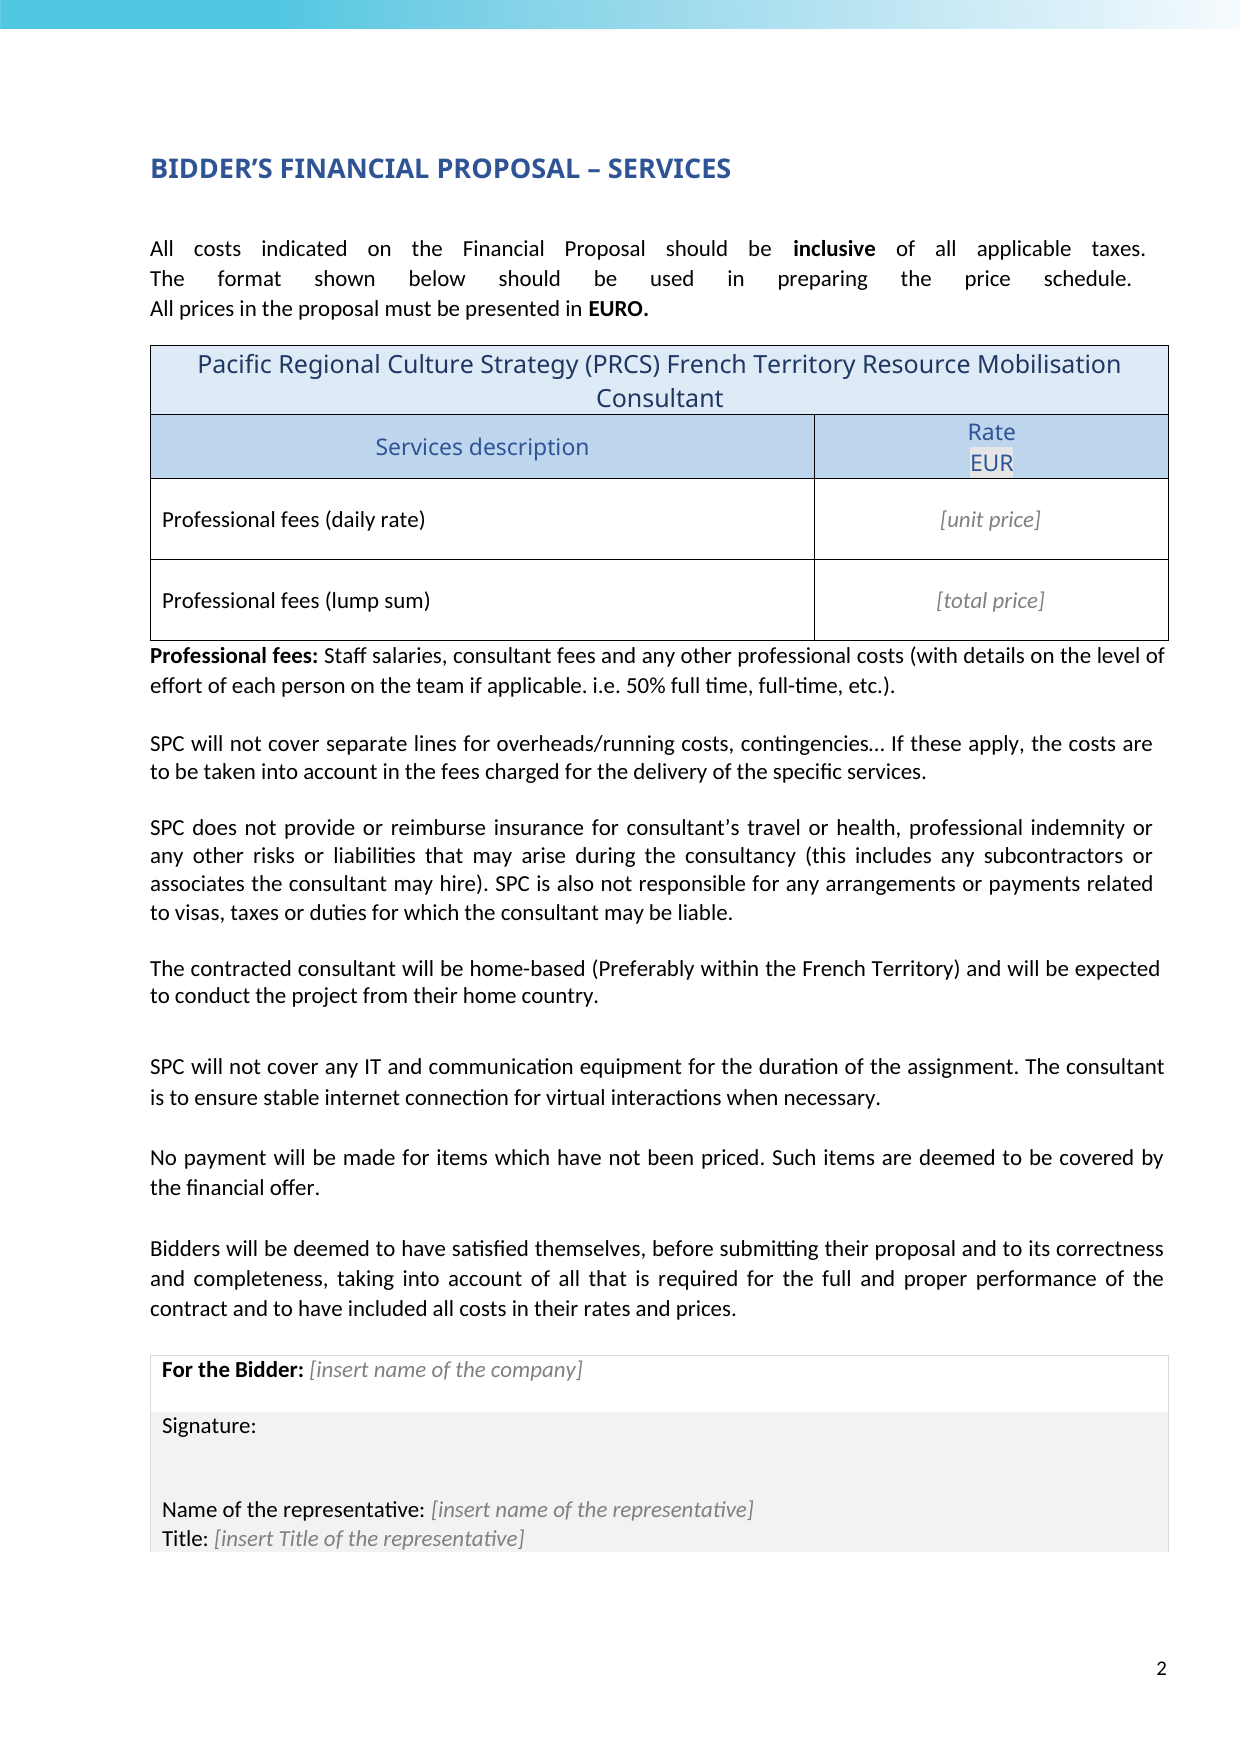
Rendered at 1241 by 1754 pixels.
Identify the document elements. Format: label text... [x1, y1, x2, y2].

table_header For the Bidder: [151, 1356, 1168, 1412]
table_cell Services description [151, 415, 814, 478]
text SPC does not provide or reimburse insurance for consultant’s travel or health, professional indemnity or any other risks or liabilities that may arise during the consultancy (this includes any subcontractors or associates the consultant may hire). SPC is also not responsible for any arrangements or payments related to visas, taxes or duties for which the consultant may be liable. [150, 813, 1156, 926]
table_cell Rate EUR [815, 415, 1168, 478]
text SPC will not cover any IT and communication equipment for the duration of the assignment. The consultant is to ensure stable internet connection for virtual interactions when necessary. [150, 1052, 1167, 1111]
text All costs indicated on the Financial Proposal should be inclusive of all applicable taxes. The format shown below should be used in preparing the price schedule. All prices in the proposal must be presented in EURO. [150, 234, 1167, 322]
table_cell [total price] [815, 560, 1168, 640]
table_cell [unit price] [815, 479, 1168, 559]
text The contracted consultant will be home-based (Preferably within the French Territory) and will be expected to conduct the project from their home country. [150, 954, 1163, 1010]
text Bidders will be deemed to have satisfied themselves, before submitting their proposal and to its correctness and completeness, taking into account of all that is required for the full and proper performance of the contract and to have included all costs in their rates and prices. [150, 1234, 1167, 1322]
table_cell Professional fees (daily rate) [151, 479, 814, 559]
table_cell Professional fees (lump sum) [151, 560, 814, 640]
text SPC will not cover separate lines for overheads/running costs, contingencies… If these apply, the costs are to be taken into account in the fees charged for the delivery of the specific services. ​ [150, 729, 1156, 786]
text Professional fees: Staff salaries, consultant fees and any other professional costs (with details on the level of effort of each person on the team if applicable. i.e. 50% full time, full-time, etc.). [150, 641, 1167, 699]
picture [0, 0, 1241, 29]
table_cell Name of the representative: Title: [151, 1412, 1168, 1552]
text No payment will be made for items which have not been priced. Such items are deemed to be covered by the financial offer. [150, 1143, 1167, 1201]
table_header Pacific Regional Culture Strategy (PRCS) French Territory Resource Mobilisation Consultant [151, 346, 1168, 414]
subtitle BIDDER’S FINANCIAL PROPOSAL – SERVICES [150, 150, 1155, 187]
